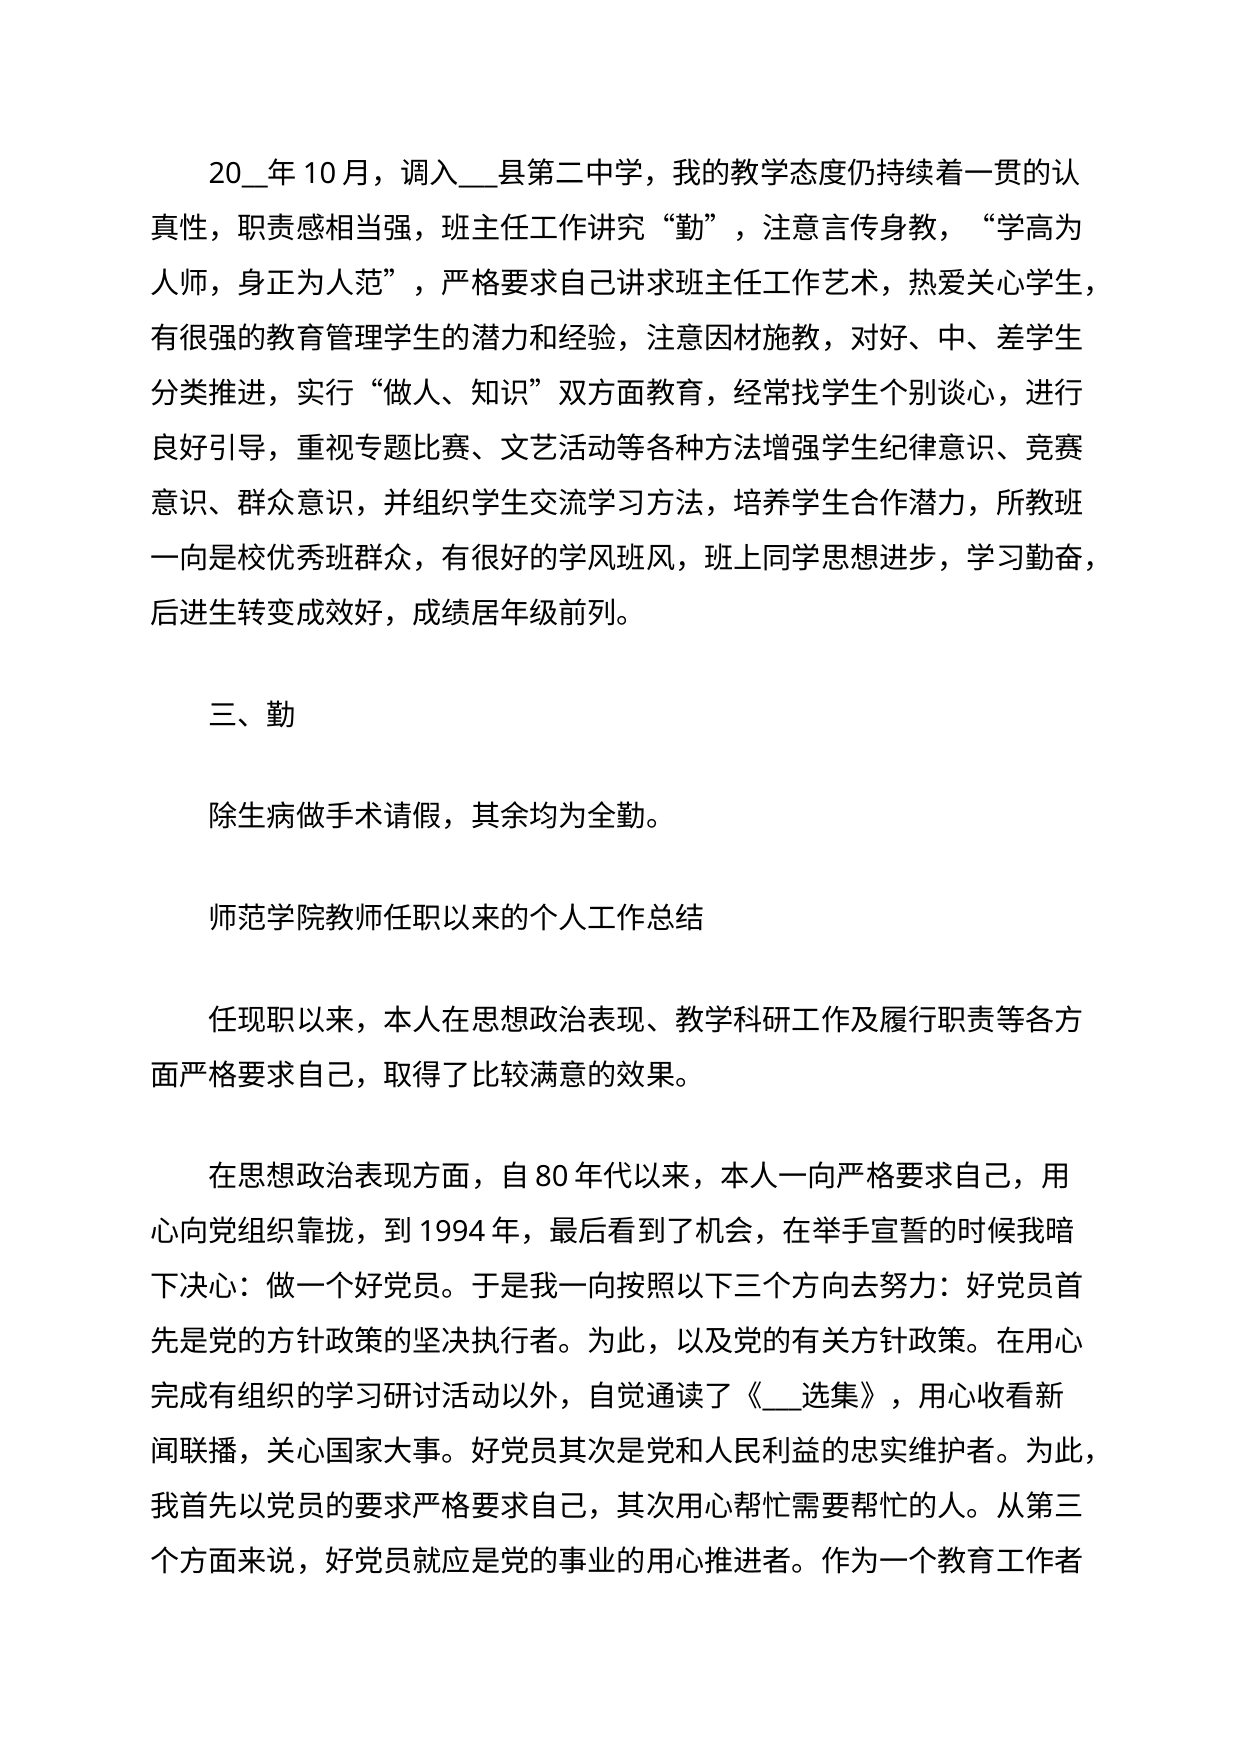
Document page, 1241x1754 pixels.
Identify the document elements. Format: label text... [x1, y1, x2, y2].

text 20__年10月，调入___县第二中学，我的教学态度仍持续着一贯的认真性，职责感相当强，班主任工作讲究“勤”，注意言传身教，“学高为人师，身正为人范”，严格要求自己讲求班主任工作艺术，热爱关心学生，有很强的教育管理学生的潜力和经验，注意因材施教，对好、中、差学生分类推进，实行“做人、知识”双方面教育，经常找学生个别谈心，进行良好引导，重视专题比赛、文艺活动等各种方法增强学生纪律意识、竞赛意识、群众意识，并组织学生交流学习方法，培养学生合作潜力，所教班一向是校优秀班群众，有很好的学风班风，班上同学思想进步，学习勤奋，后进生转变成效好，成绩居年级前列。 [150, 150, 1090, 632]
text 三、勤 [150, 691, 1090, 733]
text 除生病做手术请假，其余均为全勤。 [150, 793, 1090, 835]
text 任现职以来，本人在思想政治表现、教学科研工作及履行职责等各方面严格要求自己，取得了比较满意的效果。 [150, 996, 1090, 1093]
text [150, 1153, 1090, 1580]
text 师范学院教师任职以来的个人工作总结 [150, 894, 1090, 937]
